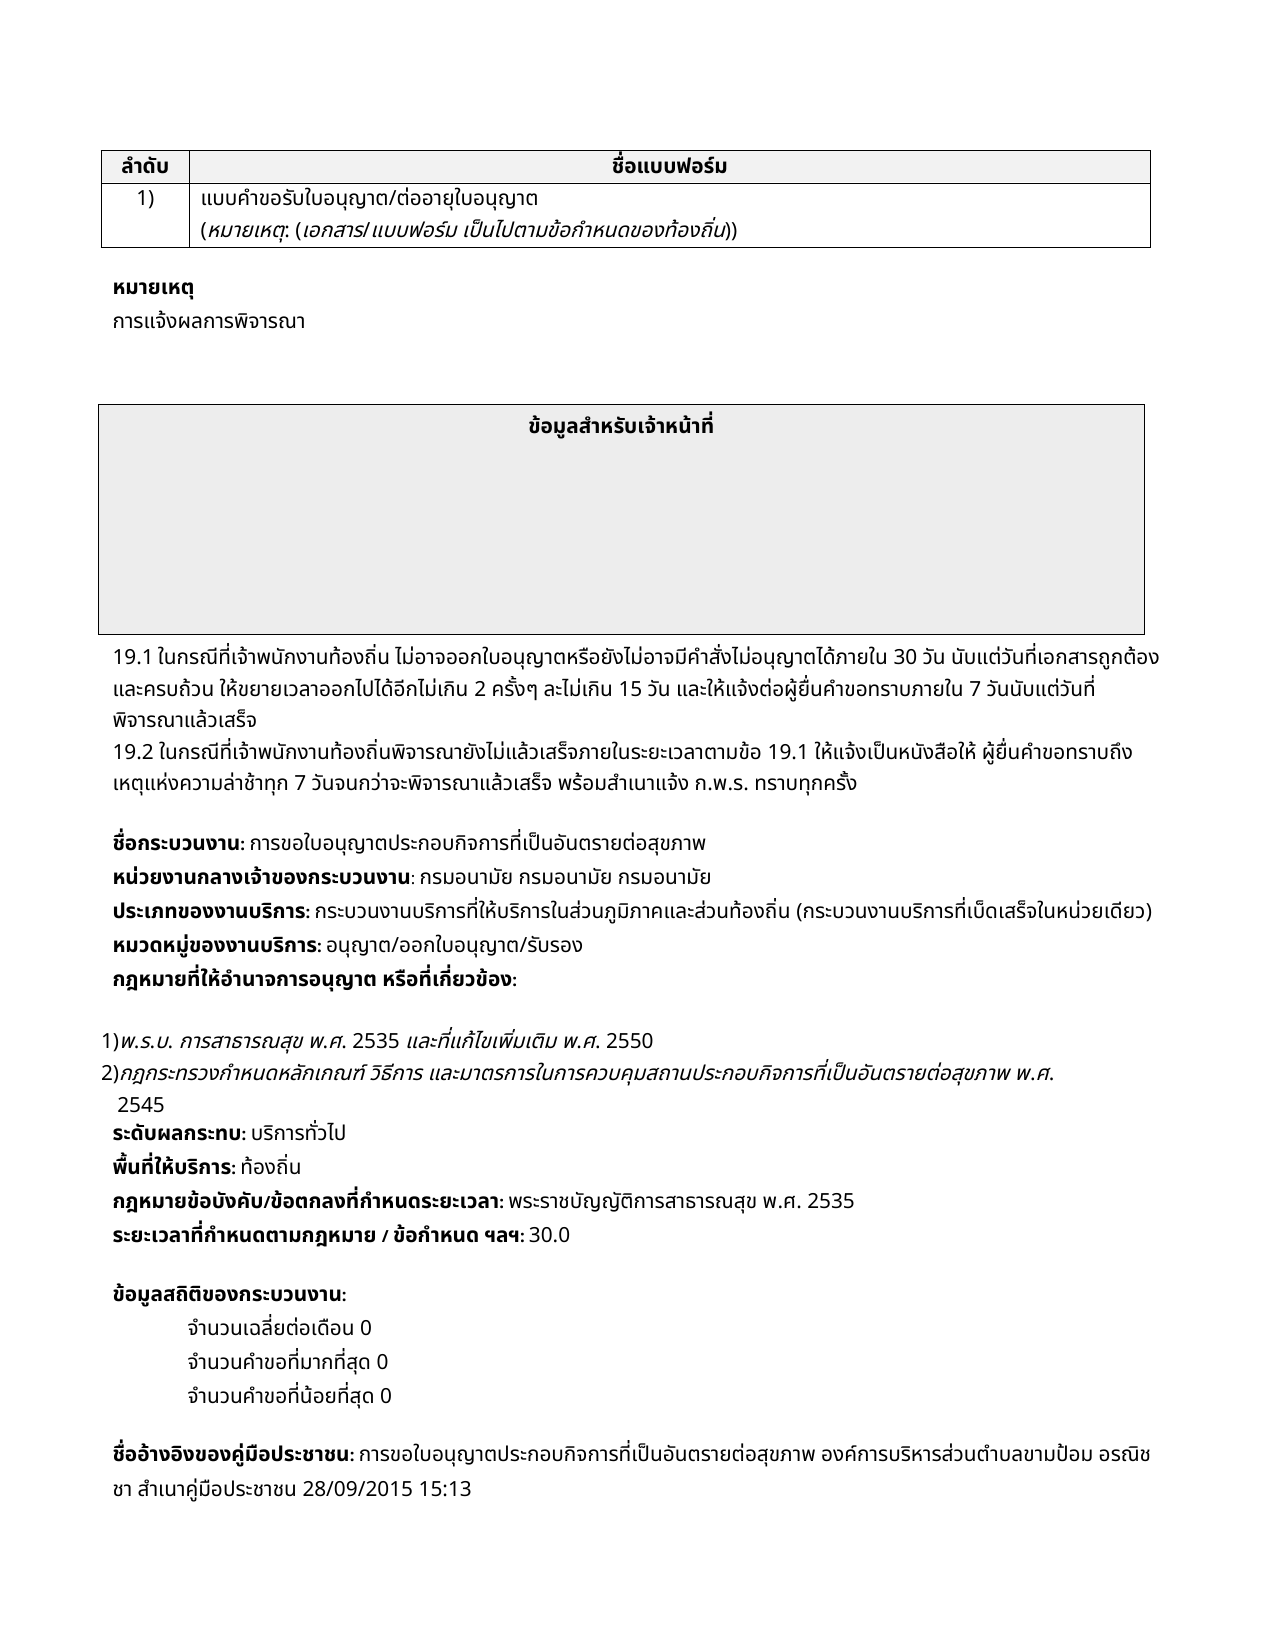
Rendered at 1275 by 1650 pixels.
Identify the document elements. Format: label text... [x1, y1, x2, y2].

text ระดับผลกระทบ: บริการทั่วไป [112, 1118, 1163, 1149]
text หน่วยงานกลางเจ้าของกระบวนงาน: กรมอนามัย กรมอนามัย กรมอนามัย [112, 862, 1163, 893]
text กฎหมายที่ให้อำนาจการอนุญาต หรือที่เกี่ยวข้อง: [112, 964, 1163, 996]
text หมวดหมู่ของงานบริการ: อนุญาต/ออกใบอนุญาต/รับรอง [112, 930, 1163, 962]
text หมายเหตุ [112, 272, 1163, 304]
table_cell แบบคำขอรับใบอนุญาต/ต่ออายุใบอนุญาต (หมายเหตุ: (เอกสาร/แบบฟอร์ม เป็นไปตามข้อกำหนดของท้องถิ่น)) [190, 184, 1150, 247]
text ชื่ออ้างอิงของคู่มือประชาชน: การขอใบอนุญาตประกอบกิจการที่เป็นอันตรายต่อสุขภาพ องค์การบริหารส่วนตำบลขามป้อม อรณิชชา สำเนาคู่มือประชาชน 28/09/2015 15:13 [112, 1440, 1163, 1505]
table_cell 2)กฎกระทรวงกำหนดหลักเกณฑ์ วิธีการ และมาตรการในการควบคุมสถานประกอบกิจการที่เป็นอันตรายต่อสุขภาพ พ.ศ. 2545 [90, 1058, 1138, 1118]
text พื้นที่ให้บริการ: ท้องถิ่น [112, 1152, 1163, 1183]
text ประเภทของงานบริการ: กระบวนงานบริการที่ให้บริการในส่วนภูมิภาคและส่วนท้องถิ่น (กระบวนงานบริการที่เบ็ดเสร็จในหน่วยเดียว) [112, 896, 1163, 928]
table_header ชื่อแบบฟอร์ม [190, 151, 1150, 182]
text จำนวนคำขอที่น้อยที่สุด 0 [112, 1381, 1163, 1413]
text การแจ้งผลการพิจารณา [112, 306, 1163, 338]
text 19.1ในกรณีที่เจ้าพนักงานท้องถิ่น ไม่อาจออกใบอนุญาตหรือยังไม่อาจมีคำสั่งไม่อนุญาตได้ภายใน 30 วัน นับแต่วันที่เอกสารถูกต้องและครบถ้วน ให้ขยายเวลาออกไปได้อีกไม่เกิน 2 ครั้งๆ ละไม่เกิน 15 วัน และให้แจ้งต่อผู้ยื่นคำขอทราบภายใน 7 วันนับแต่วันที่พิจารณาแล้วเสร็จ 19.2 ในกรณีที่เจ้าพนักงานท้องถิ่นพิจารณายังไม่แล้วเสร็จภายในระยะเวลาตามข้อ 19.1 ให้แจ้งเป็นหนังสือให้ ผู้ยื่นคำขอทราบถึงเหตุแห่งความล่าช้าทุก 7 วันจนกว่าจะพิจารณาแล้วเสร็จ พร้อมสำเนาแจ้ง ก.พ.ร. ทราบทุกครั้ง [112, 366, 1163, 828]
table_header ลำดับ [102, 151, 189, 182]
table_cell 1) [102, 184, 189, 247]
text ข้อมูลสถิติของกระบวนงาน: [112, 1279, 1163, 1310]
text ชื่อกระบวนงาน: การขอใบอนุญาตประกอบกิจการที่เป็นอันตรายต่อสุขภาพ [112, 828, 1163, 859]
text กฎหมายข้อบังคับ/ข้อตกลงที่กำหนดระยะเวลา: พระราชบัญญัติการสาธารณสุข พ.ศ. 2535 ระยะเวลาที่กำหนดตามกฎหมาย / ข้อกำหนด ฯลฯ: 30.0 [112, 1186, 1163, 1252]
text จำนวนคำขอที่มากที่สุด 0 [112, 1347, 1163, 1379]
text จำนวนเฉลี่ยต่อเดือน 0 [112, 1313, 1163, 1344]
table_header 1)พ.ร.บ. การสาธารณสุข พ.ศ. 2535 และที่แก้ไขเพิ่มเติม พ.ศ. 2550 [90, 998, 1138, 1058]
